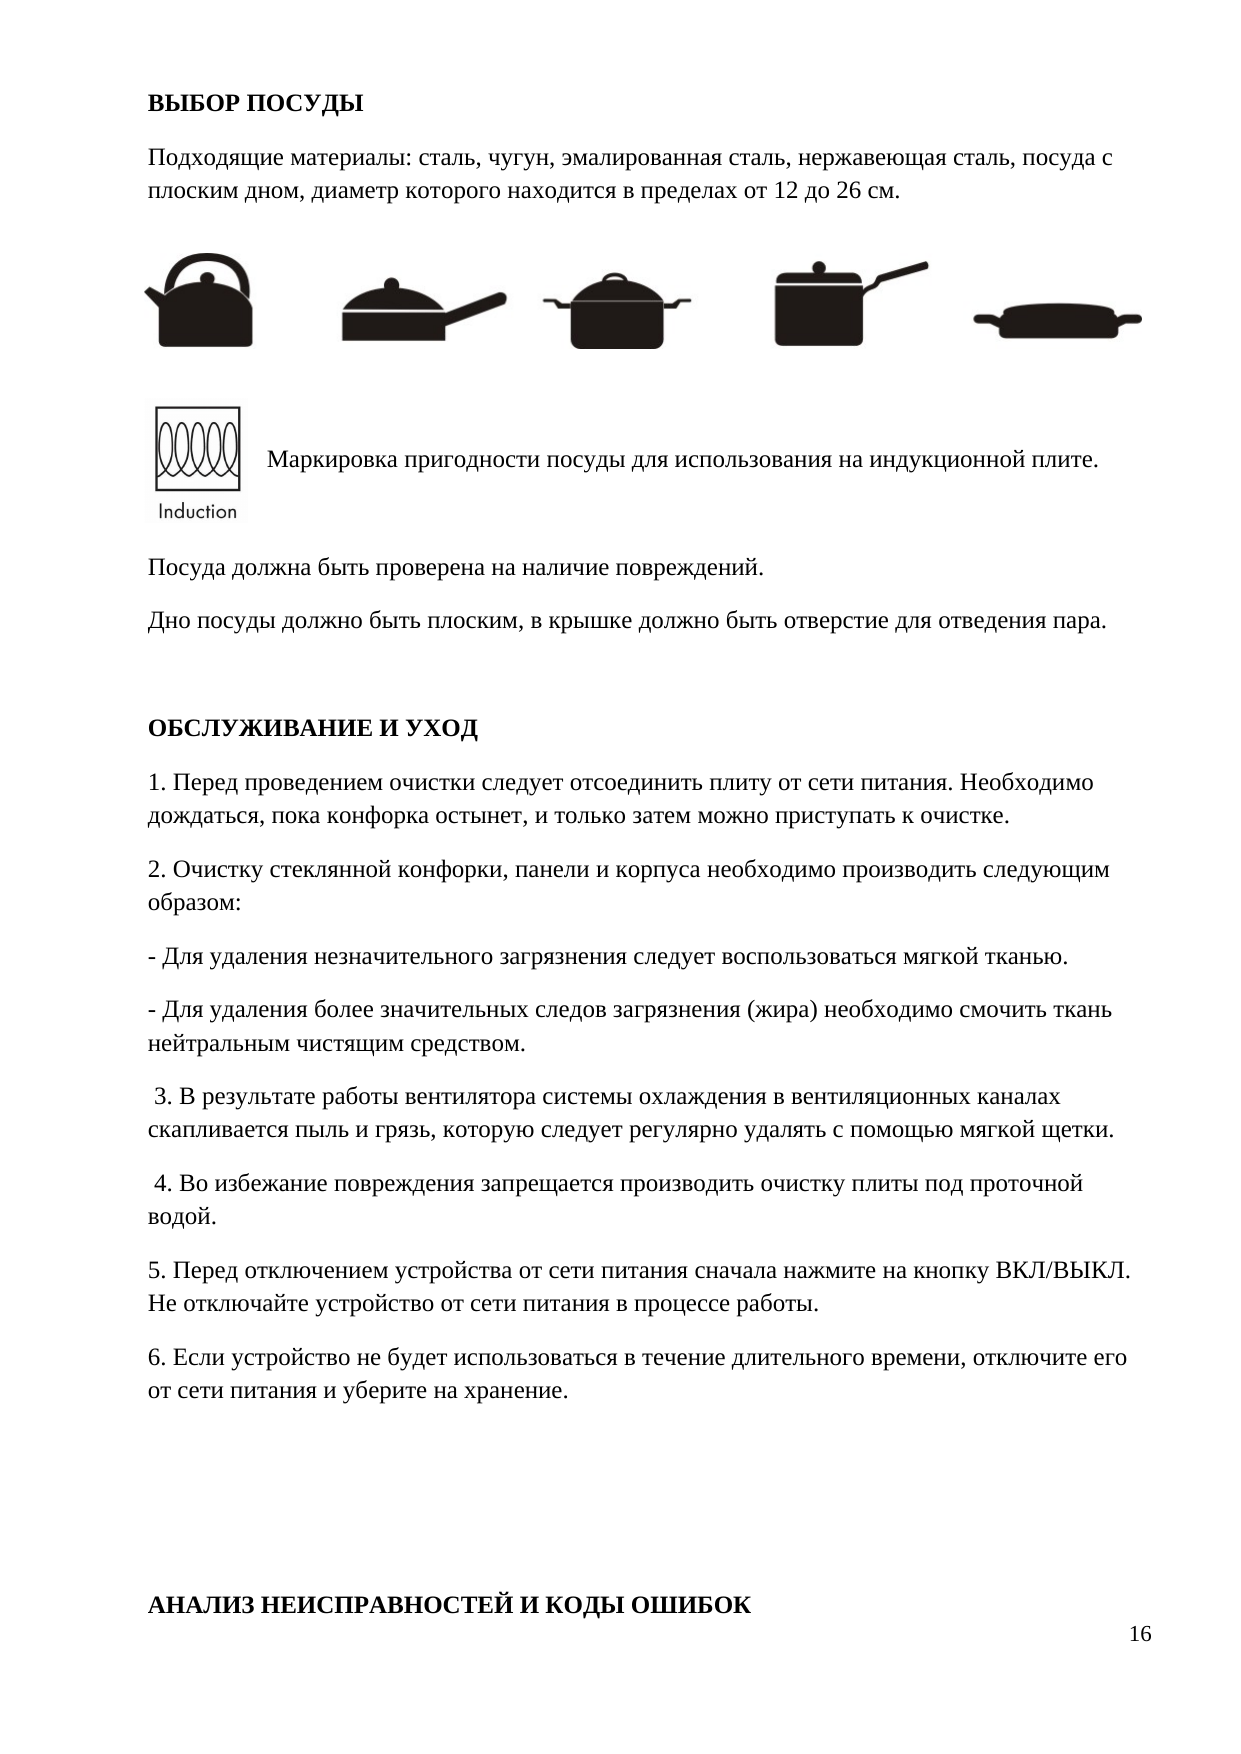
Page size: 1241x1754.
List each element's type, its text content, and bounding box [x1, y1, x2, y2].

text ВЫБОР ПОСУДЫ [148, 88, 1152, 117]
text Маркировка пригодности посуды для использования на индукционной плите. [148, 444, 1152, 473]
text 3. В результате работы вентилятора системы охлаждения в вентиляционных каналах скапливается пыль и грязь, которую следует регулярно удалять с помощью мягкой щетки. [148, 1081, 1152, 1143]
text 4. Во избежание повреждения запрещается производить очистку плиты под проточной водой. [148, 1168, 1152, 1230]
text 6. Если устройство не будет использоваться в течение длительного времени, отключите его от сети питания и уберите на хранение. [148, 1342, 1152, 1404]
text Дно посуды должно быть плоским, в крышке должно быть отверстие для отведения пара. [148, 605, 1152, 634]
text 1. Перед проведением очистки следует отсоединить плиту от сети питания. Необходимо дождаться, пока конфорка остынет, и только затем можно приступать к очистке. [148, 767, 1152, 829]
text 5. Перед отключением устройства от сети питания сначала нажмите на кнопку ВКЛ/ВЫКЛ. Не отключайте устройство от сети питания в процессе работы. [148, 1255, 1152, 1317]
text Посуда должна быть проверена на наличие повреждений. [148, 552, 1152, 580]
text 2. Очистку стеклянной конфорки, панели и корпуса необходимо производить следующим образом: [148, 854, 1152, 916]
picture [144, 253, 1142, 349]
text АНАЛИЗ НЕИСПРАВНОСТЕЙ И КОДЫ ОШИБОК [148, 1591, 1152, 1619]
text - Для удаления более значительных следов загрязнения (жира) необходимо смочить ткань нейтральным чистящим средством. [148, 994, 1152, 1056]
text Подходящие материалы: сталь, чугун, эмалированная сталь, нержавеющая сталь, посуда с плоским дном, диаметр которого находится в пределах от 12 до 26 см. [148, 142, 1152, 204]
text - Для удаления незначительного загрязнения следует воспользоваться мягкой тканью. [148, 941, 1152, 969]
text ОБСЛУЖИВАНИЕ И УХОД [148, 713, 1152, 742]
